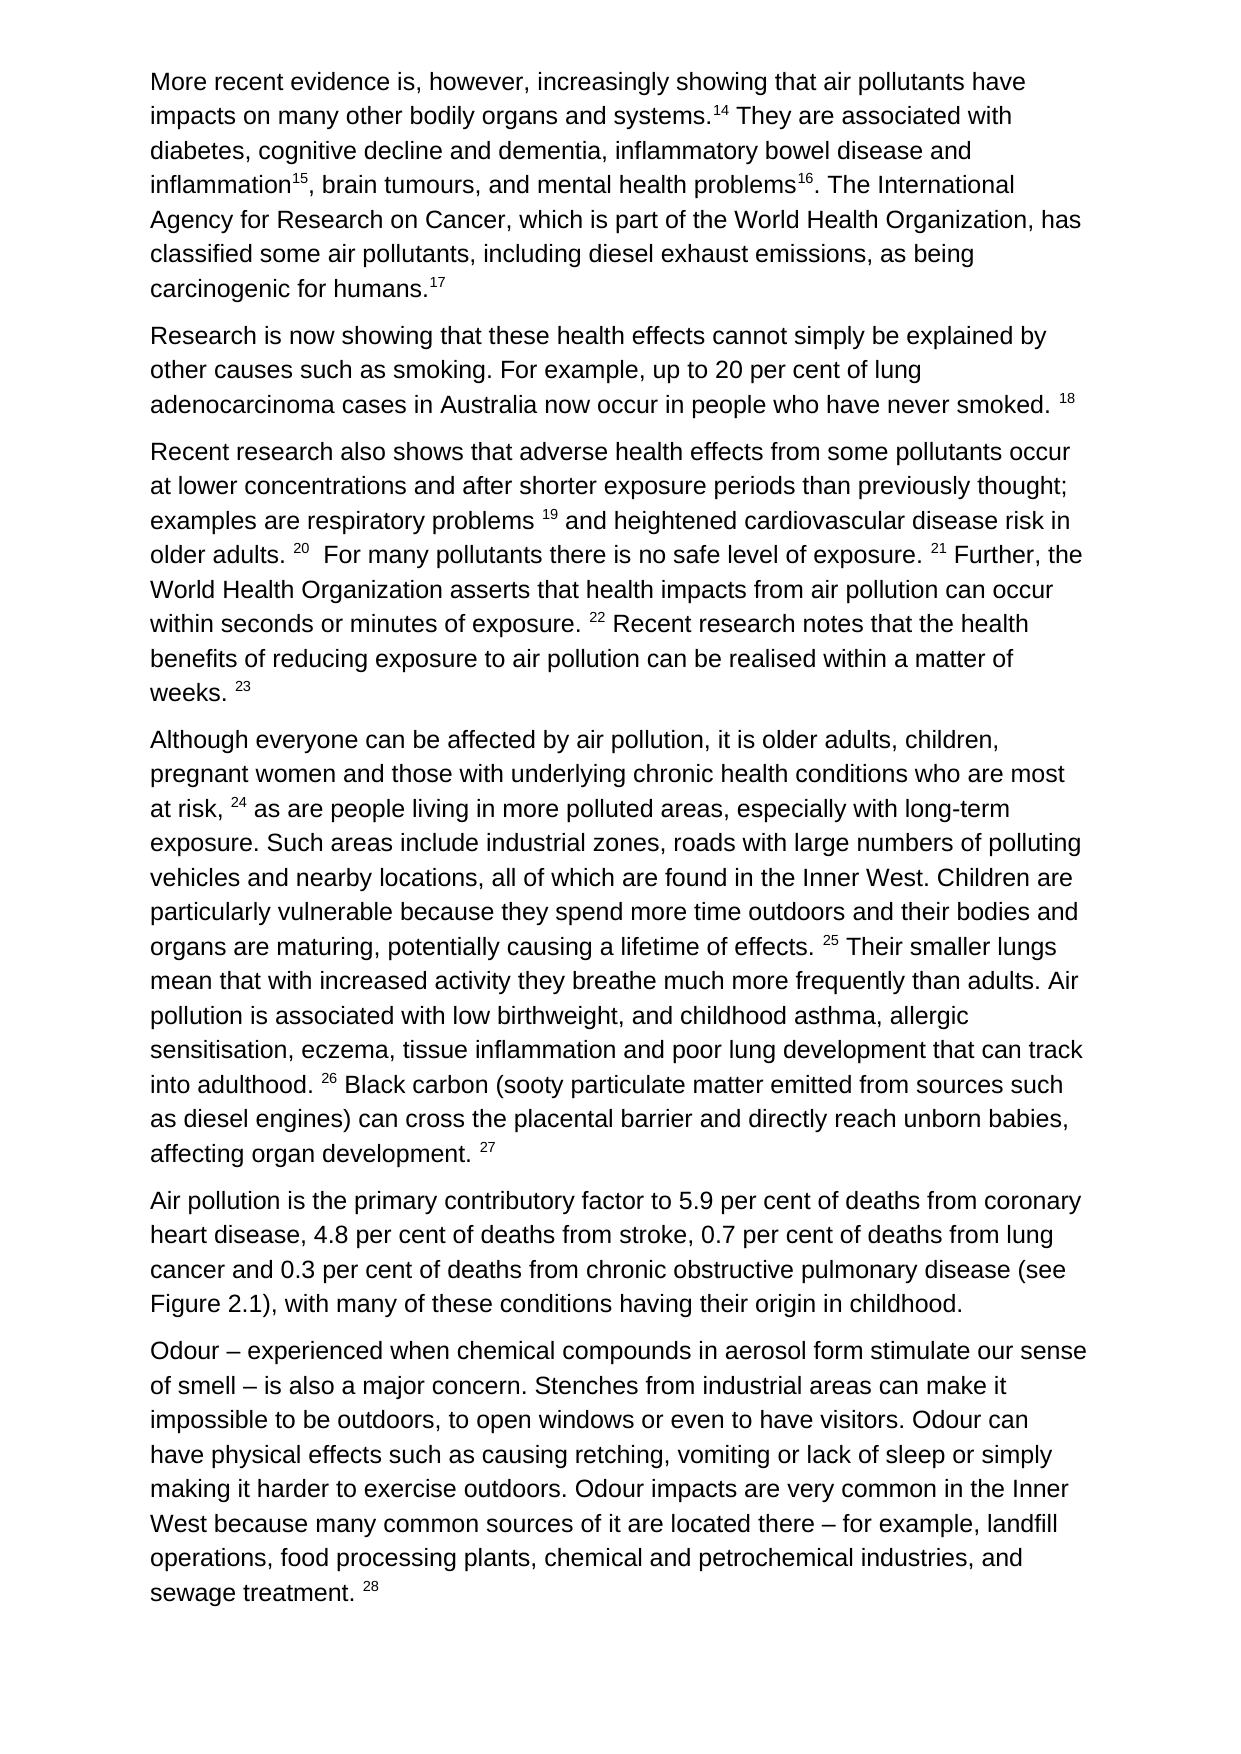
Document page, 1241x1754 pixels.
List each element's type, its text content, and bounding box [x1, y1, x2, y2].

text Recent research also shows that adverse health effects from some pollutants occur at lower concentrations and after shorter exposure periods than previously thought; examples are respiratory problems and heightened cardiovascular disease risk in older adults. For many pollutants there is no safe level of exposure. Further, the World Health Organization asserts that health impacts from air pollution can occur within seconds or minutes of exposure. Recent research notes that the health benefits of reducing exposure to air pollution can be realised within a matter of weeks. [150, 437, 1090, 707]
text Air pollution is the primary contributory factor to 5.9 per cent of deaths from coronary heart disease, 4.8 per cent of deaths from stroke, 0.7 per cent of deaths from lung cancer and 0.3 per cent of deaths from chronic obstructive pulmonary disease (see Figure 2.1), with many of these conditions having their origin in childhood. [150, 1186, 1090, 1318]
text Although everyone can be affected by air pollution, it is older adults, children, pregnant women and those with underlying chronic health conditions who are most at risk, as are people living in more polluted areas, especially with long-term exposure. Such areas include industrial zones, roads with large numbers of polluting vehicles and nearby locations, all of which are found in the Inner West. Children are particularly vulnerable because they spend more time outdoors and their bodies and organs are maturing, potentially causing a lifetime of effects. Their smaller lungs mean that with increased activity they breathe much more frequently than adults. Air pollution is associated with low birthweight, and childhood asthma, allergic sensitisation, eczema, tissue inflammation and poor lung development that can track into adulthood. Black carbon (sooty particulate matter emitted from sources such as diesel engines) can cross the placental barrier and directly reach unborn babies, affecting organ development. [150, 725, 1090, 1167]
text Research is now showing that these health effects cannot simply be explained by other causes such as smoking. For example, up to 20 per cent of lung adenocarcinoma cases in Australia now occur in people who have never smoked. [150, 321, 1090, 418]
text More recent evidence is, however, increasingly showing that air pollutants have impacts on many other bodily organs and systems. They are associated with diabetes, cognitive decline and dementia, inflammatory bowel disease and inflammation, brain tumours, and mental health problems. The International Agency for Research on Cancer, which is part of the World Health Organization, has classified some air pollutants, including diesel exhaust emissions, as being carcinogenic for humans. [150, 67, 1090, 302]
text Odour – experienced when chemical compounds in aerosol form stimulate our sense of smell – is also a major concern. Stenches from industrial areas can make it impossible to be outdoors, to open windows or even to have visitors. Odour can have physical effects such as causing retching, vomiting or lack of sleep or simply making it harder to exercise outdoors. Odour impacts are very common in the Inner West because many common sources of it are located there – for example, landfill operations, food processing plants, chemical and petrochemical industries, and sewage treatment. [150, 1336, 1090, 1606]
